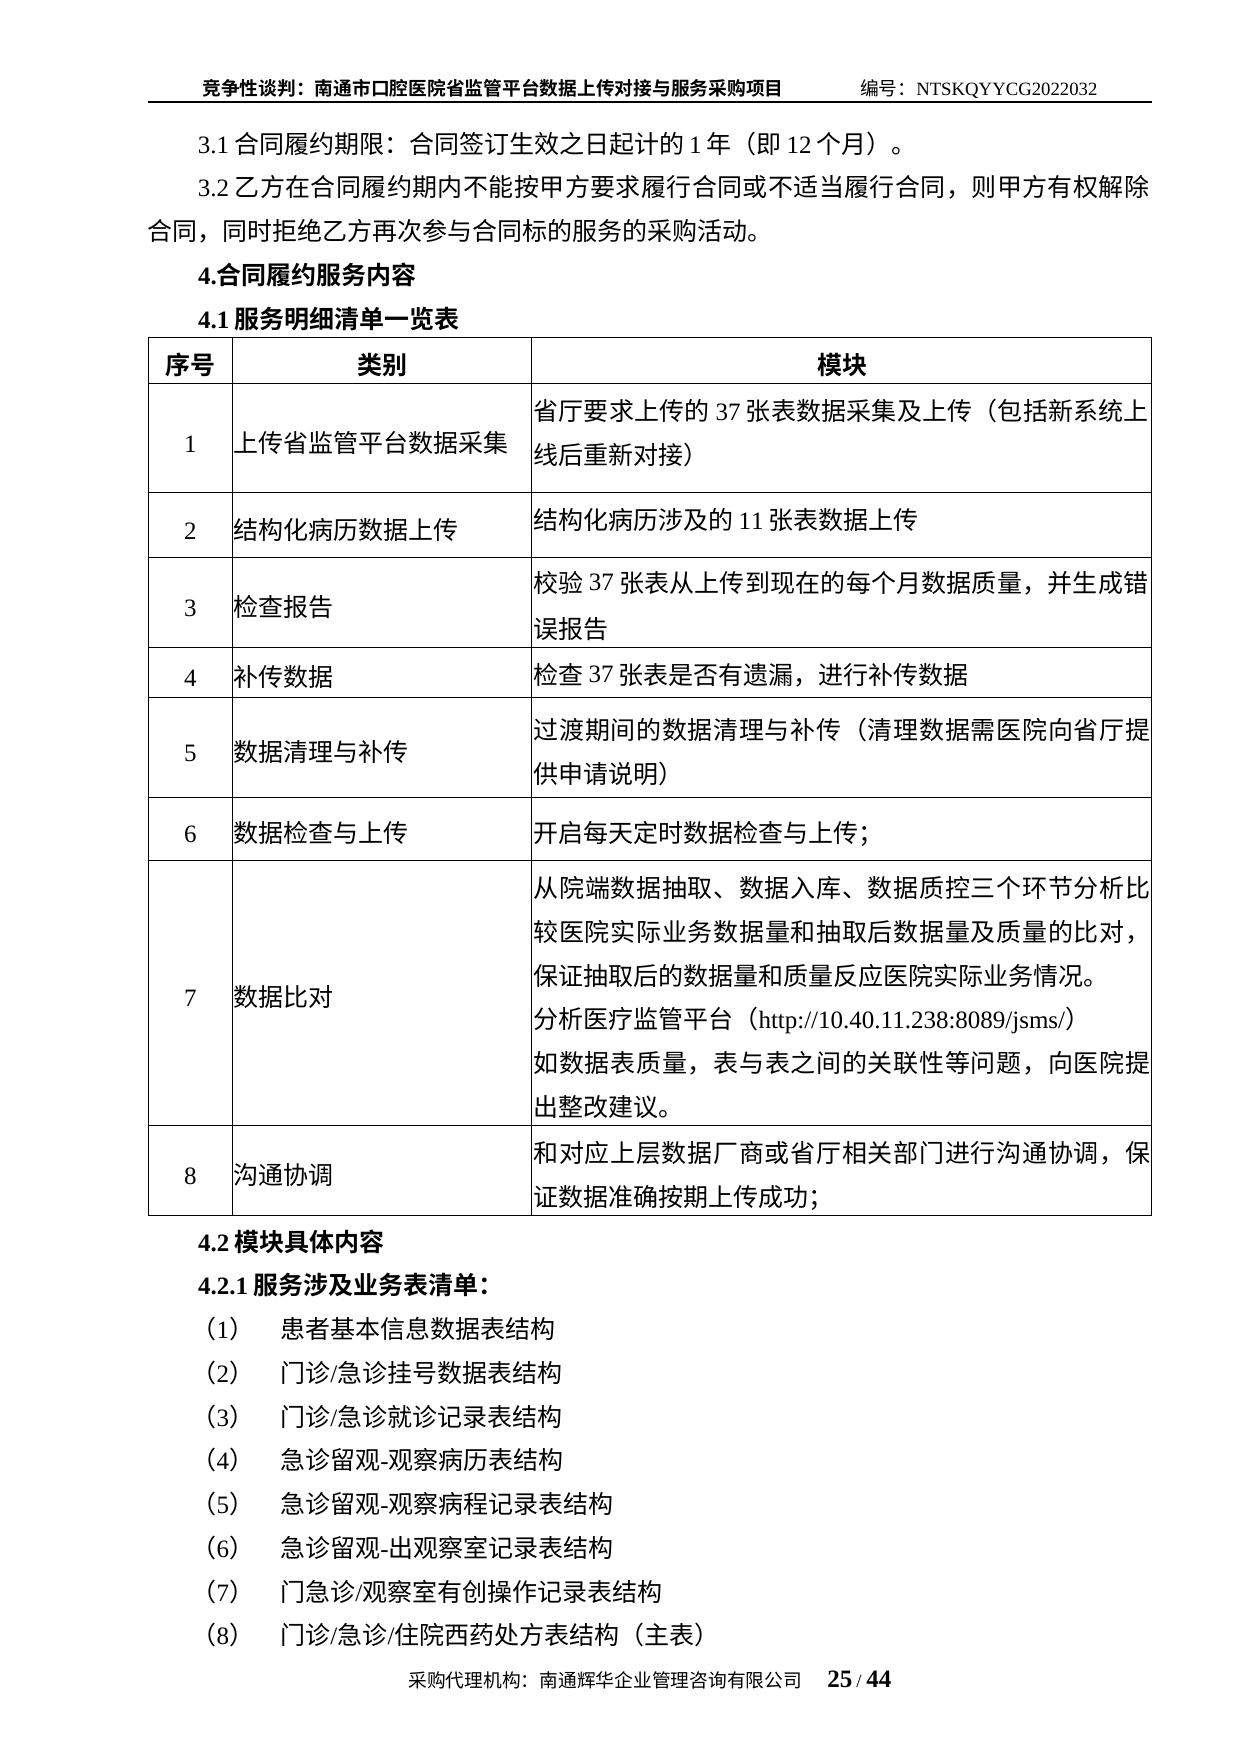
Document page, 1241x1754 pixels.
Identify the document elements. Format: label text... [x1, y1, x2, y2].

list 门诊/急诊挂号数据表结构 [191, 1347, 1152, 1391]
list 门诊/急诊/住院西药处方表结构（主表） [191, 1610, 1152, 1653]
table_cell 数据检查与上传 [233, 798, 531, 860]
table_cell 检查报告 [233, 558, 531, 647]
table_cell 结构化病历数据上传 [233, 493, 531, 557]
table_cell 校验37张表从上传到现在的每个月数据质量，并生成错误报告 [532, 558, 1151, 647]
table_cell 过渡期间的数据清理与补传（清理数据需医院向省厅提供申请说明） [532, 698, 1151, 797]
table_cell 5 [149, 698, 232, 797]
list 门诊/急诊就诊记录表结构 [191, 1391, 1152, 1435]
table_cell 3 [149, 558, 232, 647]
table_cell 6 [149, 798, 232, 860]
text 3.1合同履约期限：合同签订生效之日起计的1年（即12个月）。 [148, 118, 1152, 162]
text 4.2.1服务涉及业务表清单： [148, 1260, 1152, 1303]
table_cell 从院端数据抽取、数据入库、数据质控三个环节分析比较医院实际业务数据量和抽取后数据量及质量的比对，保证抽取后的数据量和质量反应医院实际业务情况。 分析医疗监管平台（http://10.40.11.238:8089/jsms/） 如数据表质量，表与表之间的关联性等问题，向医院提出整改建议。 [532, 861, 1151, 1125]
table_cell 1 [149, 384, 232, 492]
table_cell 数据清理与补传 [233, 698, 531, 797]
table_cell 检查37张表是否有遗漏，进行补传数据 [532, 648, 1151, 697]
table_cell 4 [149, 648, 232, 697]
table_cell 沟通协调 [233, 1126, 531, 1215]
text 3.2乙方在合同履约期内不能按甲方要求履行合同或不适当履行合同，则甲方有权解除合同，同时拒绝乙方再次参与合同标的服务的采购活动。 [148, 162, 1152, 249]
table_cell 2 [149, 493, 232, 557]
list 急诊留观-观察病历表结构 [191, 1435, 1152, 1478]
list 急诊留观-出观察室记录表结构 [191, 1522, 1152, 1566]
table_cell 8 [149, 1126, 232, 1215]
text 4.合同履约服务内容 [148, 249, 1152, 293]
table_cell 结构化病历涉及的11张表数据上传 [532, 493, 1151, 557]
list 患者基本信息数据表结构 [191, 1303, 1152, 1347]
table_header 类别 [233, 338, 531, 383]
text 4.1服务明细清单一览表 [148, 293, 1152, 337]
table_cell 开启每天定时数据检查与上传； [532, 798, 1151, 860]
table_cell 7 [149, 861, 232, 1125]
table_cell 补传数据 [233, 648, 531, 697]
text 4.2模块具体内容 [148, 1216, 1152, 1260]
table_cell 上传省监管平台数据采集 [233, 384, 531, 492]
table_cell 和对应上层数据厂商或省厅相关部门进行沟通协调，保证数据准确按期上传成功； [532, 1126, 1151, 1215]
table_cell 数据比对 [233, 861, 531, 1125]
table_header 序号 [149, 338, 232, 383]
list 急诊留观-观察病程记录表结构 [191, 1478, 1152, 1522]
table_header 模块 [532, 338, 1151, 383]
table_cell 省厅要求上传的37张表数据采集及上传（包括新系统上线后重新对接） [532, 384, 1151, 492]
list 门急诊/观察室有创操作记录表结构 [191, 1566, 1152, 1610]
